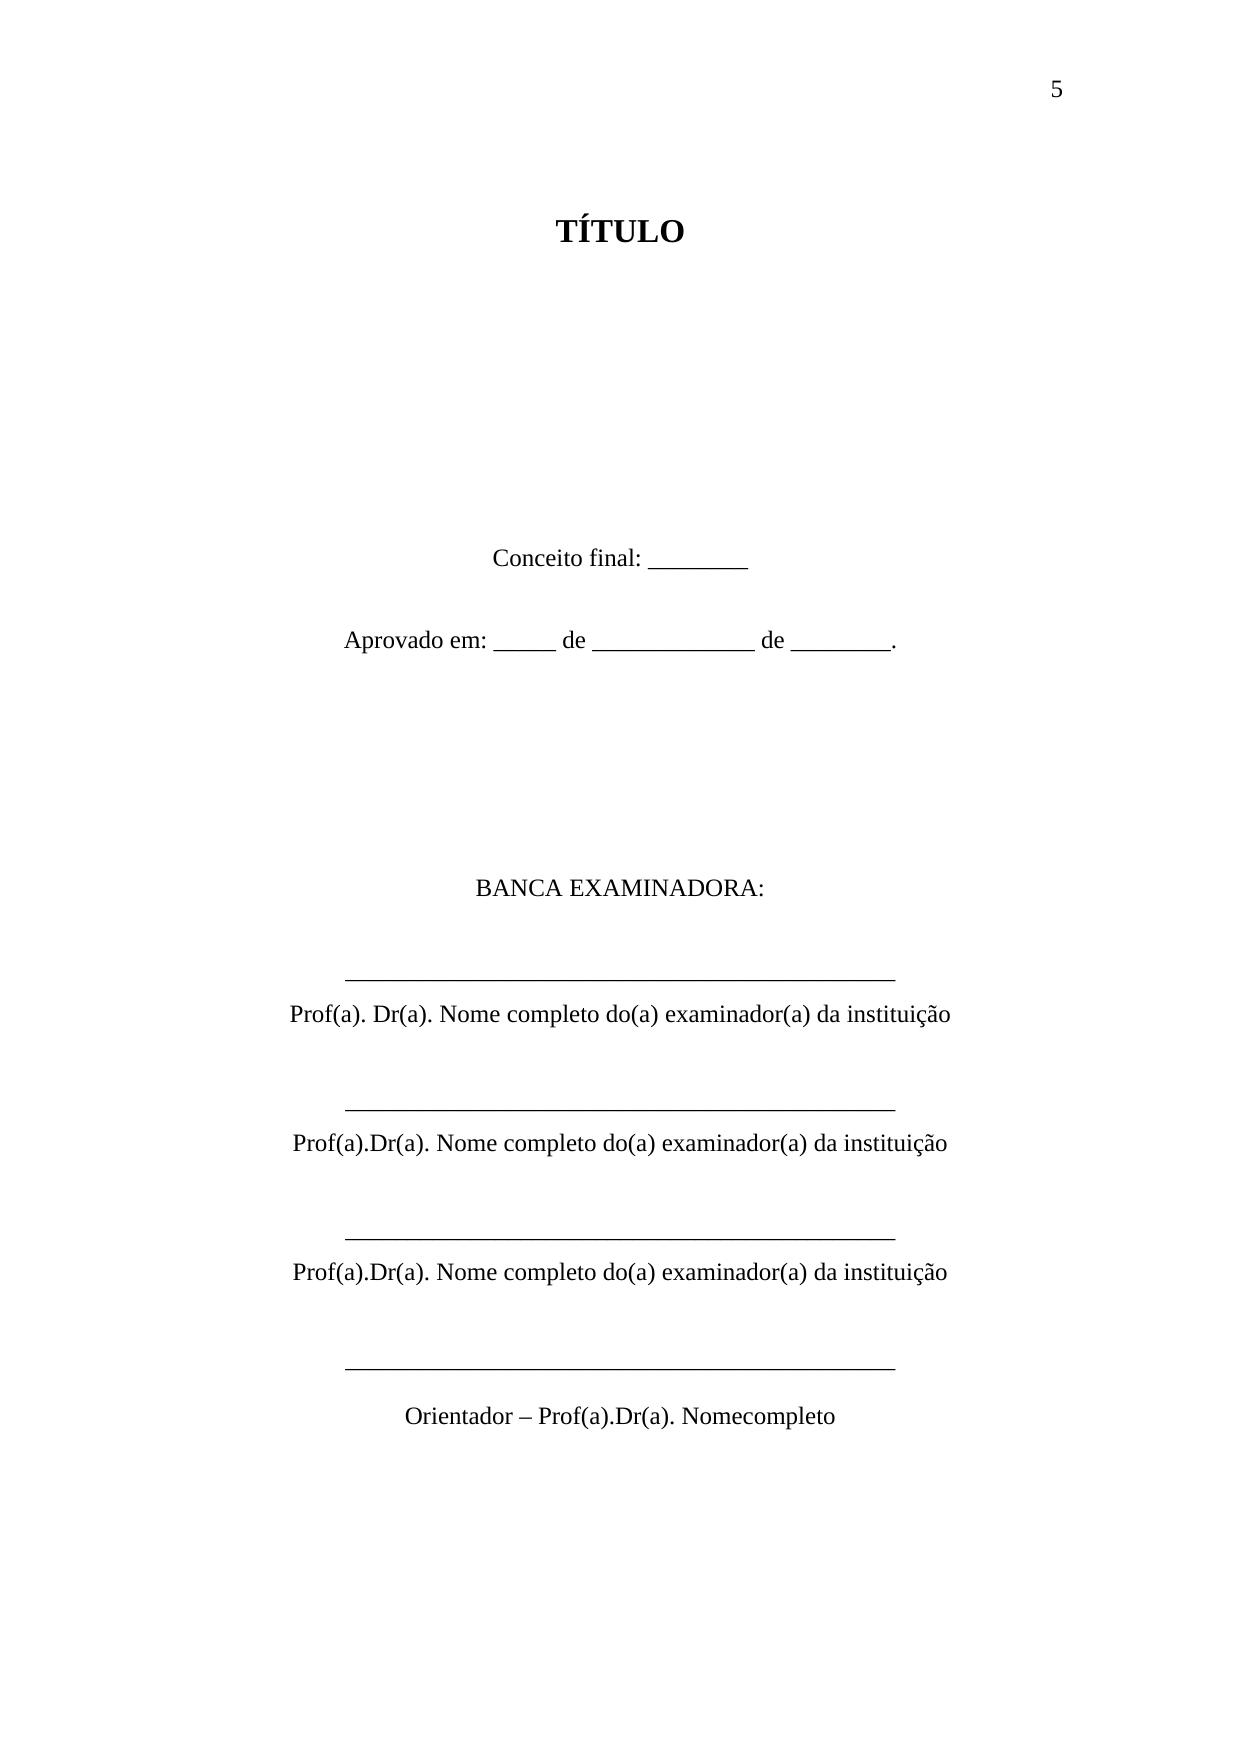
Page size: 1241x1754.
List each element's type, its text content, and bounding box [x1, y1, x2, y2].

text Prof(a).Dr(a). Nome completo do(a) examinador(a) da instituição [177, 1128, 1063, 1157]
text Orientador – Prof(a).Dr(a). Nomecompleto [177, 1401, 1063, 1430]
text ____________________________________________ [177, 1344, 1063, 1372]
text Prof(a). Dr(a). Nome completo do(a) examinador(a) da instituição [177, 999, 1063, 1027]
text Conceito final: ________ [177, 543, 1063, 572]
text BANCA EXAMINADORA: [177, 873, 1063, 902]
text ____________________________________________ [177, 956, 1063, 984]
text ____________________________________________ [177, 1214, 1063, 1243]
text Aprovado em: _____ de _____________ de ________. [177, 626, 1063, 654]
text ____________________________________________ [177, 1085, 1063, 1114]
text Prof(a).Dr(a). Nome completo do(a) examinador(a) da instituição [177, 1257, 1063, 1286]
text TÍTULO [177, 211, 1063, 249]
